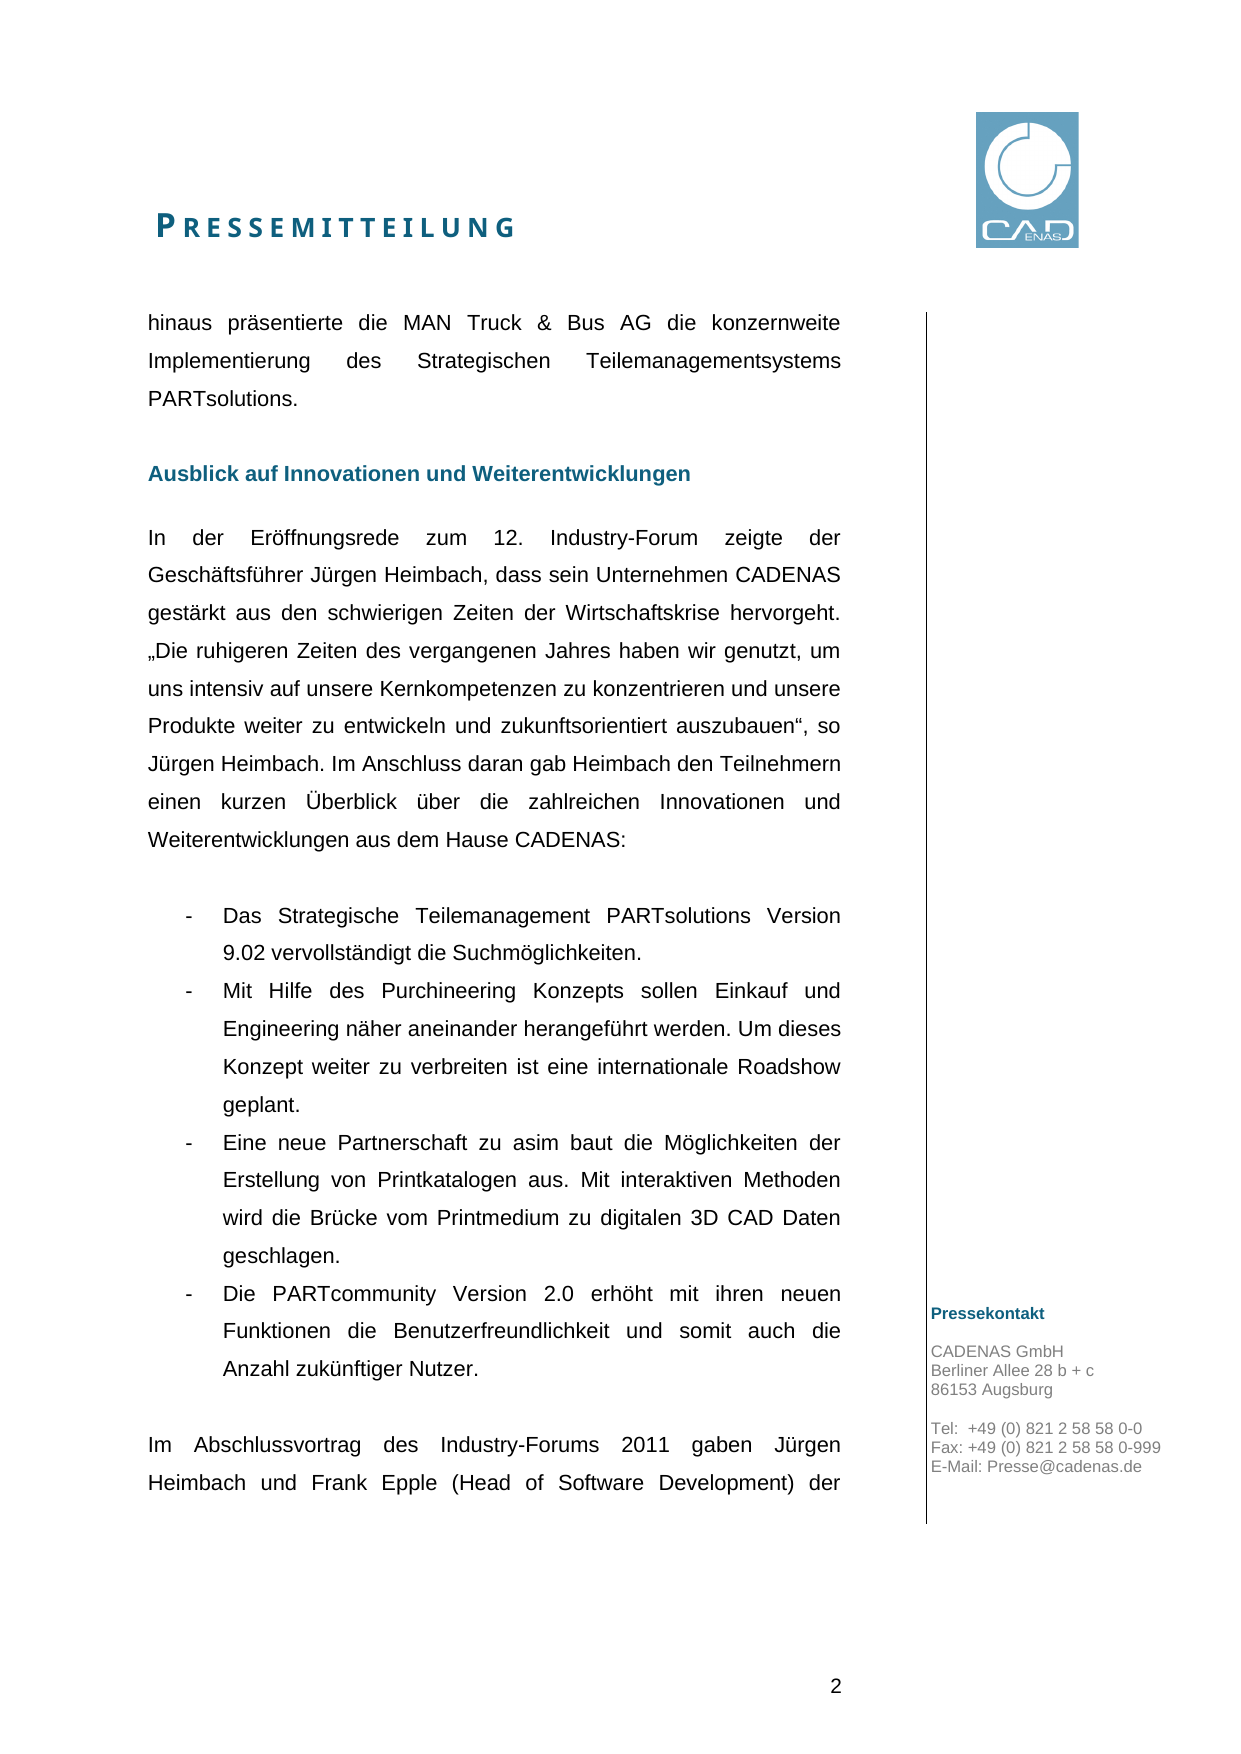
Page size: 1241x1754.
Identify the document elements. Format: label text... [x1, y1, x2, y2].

list Die PARTcommunity Version 2.0 erhöht mit ihren neuen Funktionen die Benutzerfreundlichkeit und somit auch die Anzahl zukünftiger Nutzer. [185, 1281, 842, 1381]
picture [976, 112, 1079, 248]
list Mit Hilfe des Purchineering Konzepts sollen Einkauf und Engineering näher aneinander herangeführt werden. Um dieses Konzept weiter zu verbreiten ist eine internationale Roadshow geplant. [185, 978, 842, 1117]
text Ausblick auf Innovationen und Weiterentwicklungen [148, 461, 812, 487]
text In der Eröffnungsrede zum 12. Industry-Forum zeigte der Geschäftsführer Jürgen Heimbach, dass sein Unternehmen CADENAS gestärkt aus den schwierigen Zeiten der Wirtschaftskrise hervorgeht. „Die ruhigeren Zeiten des vergangenen Jahres haben wir genutzt, um uns intensiv auf unsere Kernkompetenzen zu konzentrieren und unsere Produkte weiter zu entwickeln und zukunftsorientiert auszubauen“, so Jürgen Heimbach. Im Anschluss daran gab Heimbach den Teilnehmern einen kurzen Überblick über die zahlreichen Innovationen und Weiterentwicklungen aus dem Hause CADENAS: [148, 524, 842, 852]
list Das Strategische Teilemanagement PARTsolutions Version 9.02 vervollständigt die Suchmöglichkeiten. [185, 902, 842, 966]
list Eine neue Partnerschaft zu asim baut die Möglichkeiten der Erstellung von Printkatalogen aus. Mit interaktiven Methoden wird die Brücke vom Printmedium zu digitalen 3D CAD Daten geschlagen. [185, 1129, 842, 1268]
